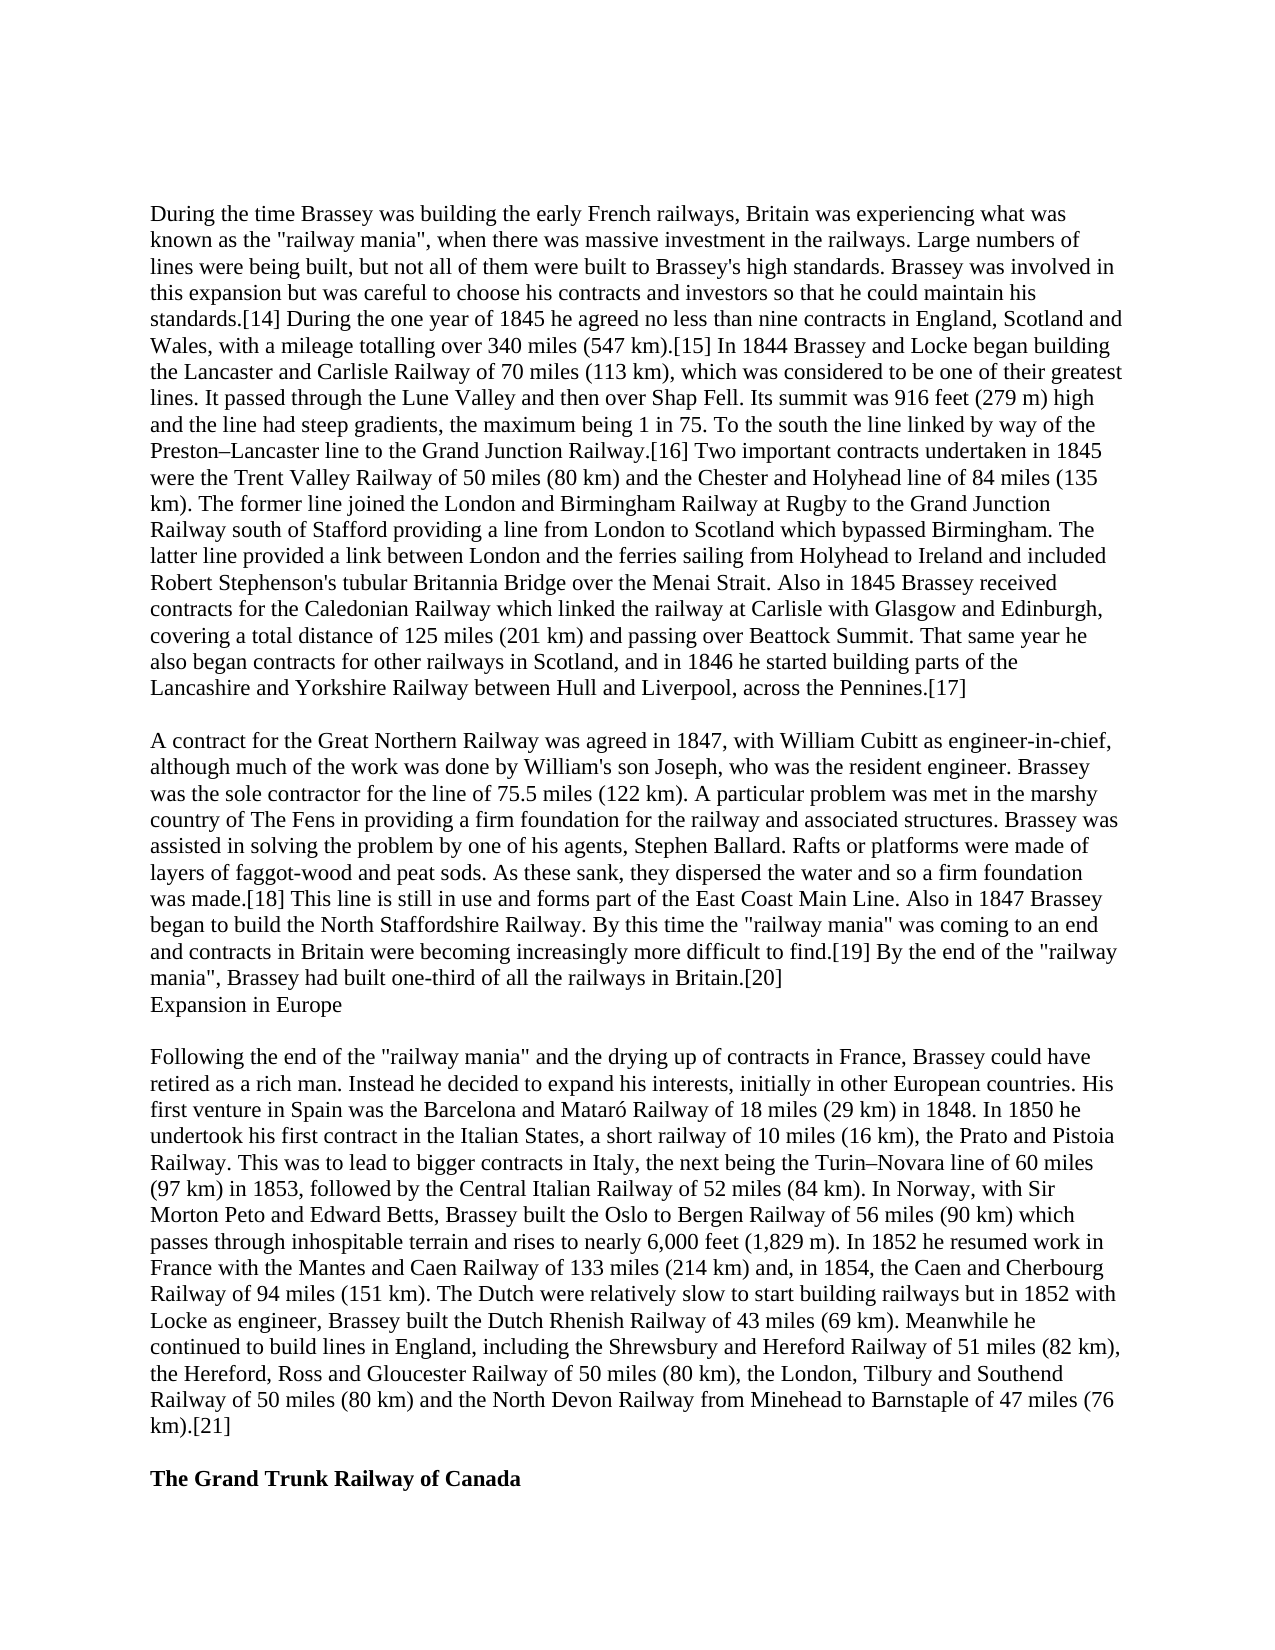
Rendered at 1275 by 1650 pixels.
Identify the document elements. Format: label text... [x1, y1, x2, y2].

text A contract for the Great Northern Railway was agreed in 1847, with William Cubitt as engineer-in-chief, although much of the work was done by William's son Joseph, who was the resident engineer. Brassey was the sole contractor for the line of 75.5 miles (122 km). A particular problem was met in the marshy country of The Fens in providing a firm foundation for the railway and associated structures. Brassey was assisted in solving the problem by one of his agents, Stephen Ballard. Rafts or platforms were made of layers of faggot-wood and peat sods. As these sank, they dispersed the water and so a firm foundation was made.[18] This line is still in use and forms part of the East Coast Main Line. Also in 1847 Brassey began to build the North Staffordshire Railway. By this time the "railway mania" was coming to an end and contracts in Britain were becoming increasingly more difficult to find.[19] By the end of the "railway mania", Brassey had built one-third of all the railways in Britain.[20] [150, 727, 1125, 991]
text The Grand Trunk Railway of Canada [150, 1465, 1125, 1491]
text Following the end of the "railway mania" and the drying up of contracts in France, Brassey could have retired as a rich man. Instead he decided to expand his interests, initially in other European countries. His first venture in Spain was the Barcelona and Mataró Railway of 18 miles (29 km) in 1848. In 1850 he undertook his first contract in the Italian States, a short railway of 10 miles (16 km), the Prato and Pistoia Railway. This was to lead to bigger contracts in Italy, the next being the Turin–Novara line of 60 miles (97 km) in 1853, followed by the Central Italian Railway of 52 miles (84 km). In Norway, with Sir Morton Peto and Edward Betts, Brassey built the Oslo to Bergen Railway of 56 miles (90 km) which passes through inhospitable terrain and rises to nearly 6,000 feet (1,829 m). In 1852 he resumed work in France with the Mantes and Caen Railway of 133 miles (214 km) and, in 1854, the Caen and Cherbourg Railway of 94 miles (151 km). The Dutch were relatively slow to start building railways but in 1852 with Locke as engineer, Brassey built the Dutch Rhenish Railway of 43 miles (69 km). Meanwhile he continued to build lines in England, including the Shrewsbury and Hereford Railway of 51 miles (82 km), the Hereford, Ross and Gloucester Railway of 50 miles (80 km), the London, Tilbury and Southend Railway of 50 miles (80 km) and the North Devon Railway from Minehead to Barnstaple of 47 miles (76 km).[21] [150, 1043, 1125, 1439]
text During the time Brassey was building the early French railways, Britain was experiencing what was known as the "railway mania", when there was massive investment in the railways. Large numbers of lines were being built, but not all of them were built to Brassey's high standards. Brassey was involved in this expansion but was careful to choose his contracts and investors so that he could maintain his standards.[14] During the one year of 1845 he agreed no less than nine contracts in England, Scotland and Wales, with a mileage totalling over 340 miles (547 km).[15] In 1844 Brassey and Locke began building the Lancaster and Carlisle Railway of 70 miles (113 km), which was considered to be one of their greatest lines. It passed through the Lune Valley and then over Shap Fell. Its summit was 916 feet (279 m) high and the line had steep gradients, the maximum being 1 in 75. To the south the line linked by way of the Preston–Lancaster line to the Grand Junction Railway.[16] Two important contracts undertaken in 1845 were the Trent Valley Railway of 50 miles (80 km) and the Chester and Holyhead line of 84 miles (135 km). The former line joined the London and Birmingham Railway at Rugby to the Grand Junction Railway south of Stafford providing a line from London to Scotland which bypassed Birmingham. The latter line provided a link between London and the ferries sailing from Holyhead to Ireland and included Robert Stephenson's tubular Britannia Bridge over the Menai Strait. Also in 1845 Brassey received contracts for the Caledonian Railway which linked the railway at Carlisle with Glasgow and Edinburgh, covering a total distance of 125 miles (201 km) and passing over Beattock Summit. That same year he also began contracts for other railways in Scotland, and in 1846 he started building parts of the Lancashire and Yorkshire Railway between Hull and Liverpool, across the Pennines.[17] [150, 200, 1125, 701]
text Expansion in Europe [150, 991, 1125, 1017]
